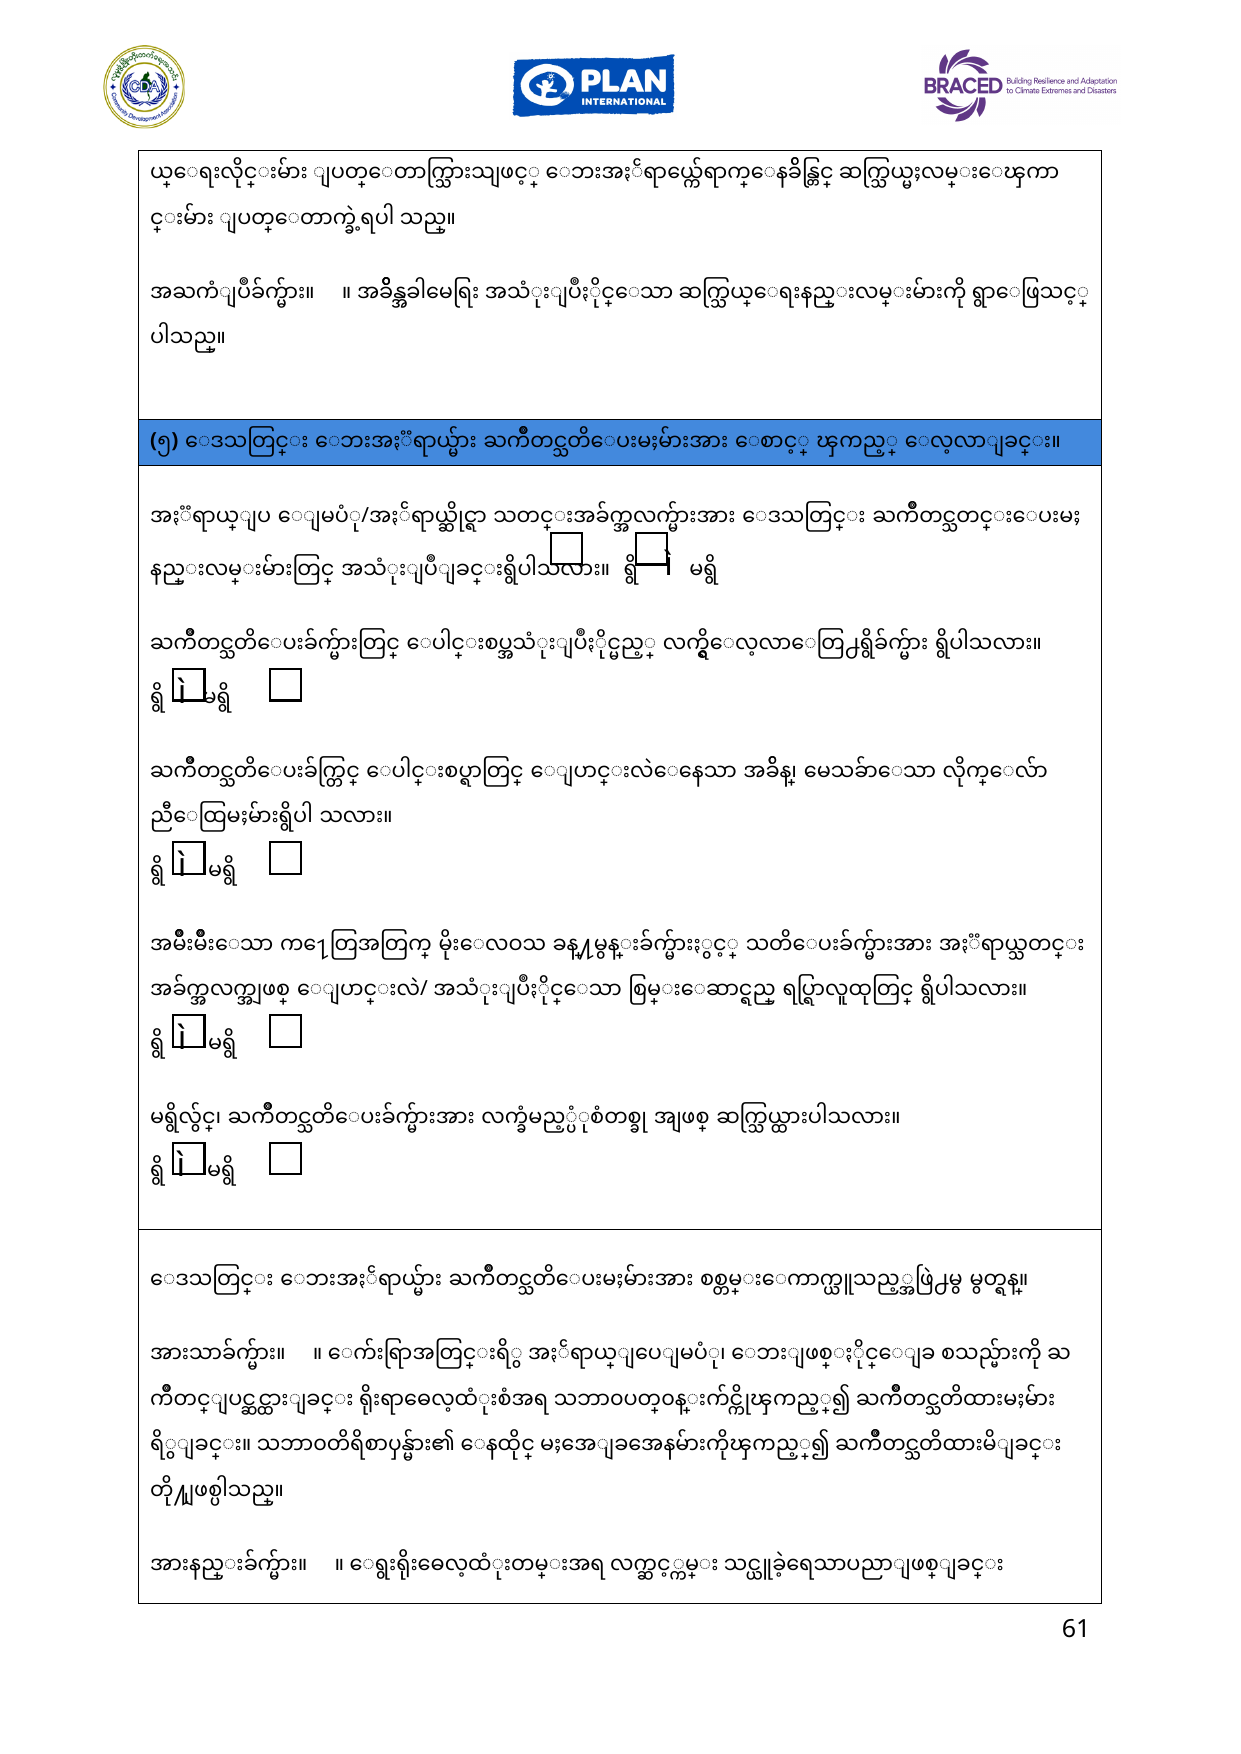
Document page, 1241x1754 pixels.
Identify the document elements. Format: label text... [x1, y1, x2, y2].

picture [103, 45, 185, 129]
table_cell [139, 1230, 1101, 1603]
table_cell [139, 151, 1101, 418]
table_cell (၅) ေဒသတြင္း ေဘးအႏၱရာယ္မ်ား ႀကိဳတင္သတိေပးမႈမ်ားအား ေစာင့္ ၾကည့္ ေလ့လာျခင္း။ [139, 420, 1101, 465]
table_cell အႏၱရာယ္ျပ ေျမပံု/အႏၲရာယ္ဆိုင္ရာ သတင္းအခ်က္အလက္မ်ားအား ေဒသတြင္း ႀကိဳတင္သတင္းေပးမႈ နည္းလမ္းမ်ားတြင္ အသံုးျပဳျခင္းရွိပါသလား။ ရွိ ì မရွိ ႀကိဳတင္သတိေပးခ်က္မ်ားတြင္ ေပါင္းစပ္အသံုးျပဳႏိုင္မည့္ လက္ရွိေလ့လာေတြ႕ရွိခ်က္မ်ား ရွိပါသလား။ ရွိ ì မရွိ ႀကိဳတင္သတိေပးခ်က္တြင္ ေပါင္းစပ္ရာတြင္ ေျပာင္းလဲေနေသာ အခ်ိန္၊ မေသခ်ာေသာ လိုက္ေလ်ာညီေထြမႈမ်ားရွိပါ သလား။ ရွိ ì မရွိ အမ်ိဳးမ်ိဳးေသာ က႑ေတြအတြက္ မိုးေလဝသ ခန္႔မွန္းခ်က္မ်ားႏွင့္ သတိေပးခ်က္မ်ားအား အႏၱရာယ္သတင္းအခ်က္အလက္အျဖစ္ ေျပာင္းလဲ/ အသံုးျပဳႏိုင္ေသာ စြမ္းေဆာင္ရည္ ရပ္ရြာလူထုတြင္ ရွိပါသလား။ ရွိ ì မရွိ မရွိလ်ွင္၊ ႀကိဳတင္သတိေပးခ်က္မ်ားအား လက္ခံမည့္ပံုစံတစ္ခု အျဖစ္ ဆက္သြယ္ထားပါသလား။ ရွိ ì မရွိ [139, 466, 1101, 1229]
picture [920, 45, 1122, 125]
picture [509, 52, 678, 120]
